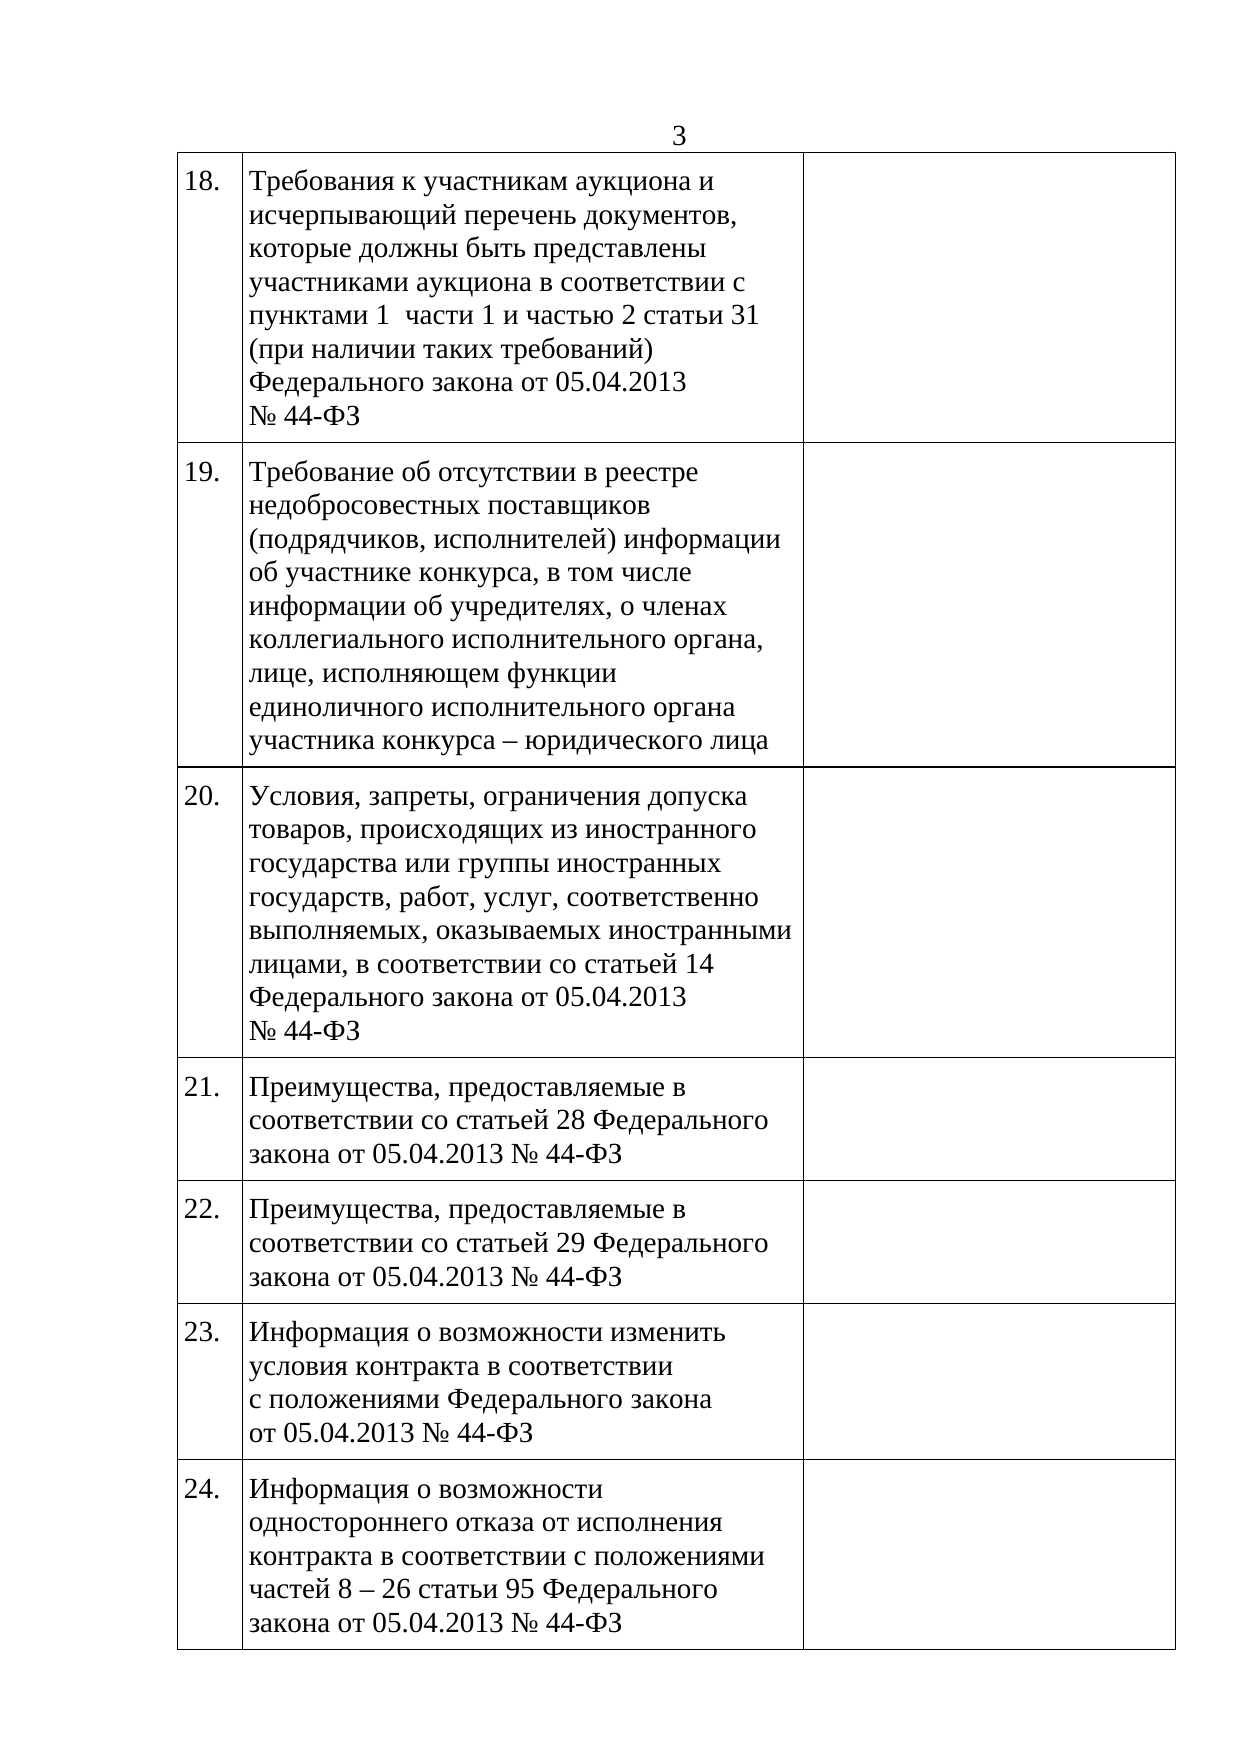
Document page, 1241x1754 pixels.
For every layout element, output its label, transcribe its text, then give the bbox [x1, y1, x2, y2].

table_cell Преимущества, предоставляемые в соответствии со статьей 28 Федерального закона от 05.04.2013 № 44-ФЗ [243, 1058, 803, 1180]
table_cell 22. [178, 1181, 242, 1303]
table_cell 21. [178, 1058, 242, 1180]
table_cell Условия, запреты, ограничения допуска товаров, происходящих из иностранного государства или группы иностранных государств, работ, услуг, соответственно выполняемых, оказываемых иностранными лицами, в соответствии со статьей 14 Федерального закона от 05.04.2013 № 44-ФЗ [243, 768, 803, 1057]
table_cell [804, 1181, 1175, 1303]
table_cell [804, 1304, 1175, 1459]
table_cell Преимущества, предоставляемые в соответствии со статьей 29 Федерального закона от 05.04.2013 № 44-ФЗ [243, 1181, 803, 1303]
table_cell 24. [178, 1460, 242, 1649]
table_cell 20. [178, 768, 242, 1057]
table_cell [804, 1058, 1175, 1180]
table_cell 19. [178, 443, 242, 766]
table_cell [804, 1460, 1175, 1649]
text 3 [177, 118, 1181, 152]
table_header [804, 153, 1175, 442]
table_cell Информация о возможности изменить условия контракта в соответствии с положениями Федерального закона от 05.04.2013 № 44-ФЗ [243, 1304, 803, 1459]
table_header Требования к участникам аукциона и исчерпывающий перечень документов, которые должны быть представлены участниками аукциона в соответствии с пунктами 1 части 1 и частью 2 статьи 31 (при наличии таких требований) Федерального закона от 05.04.2013 № 44-ФЗ [243, 153, 803, 442]
table_cell [804, 443, 1175, 766]
table_cell Требование об отсутствии в реестре недобросовестных поставщиков (подрядчиков, исполнителей) информации об участнике конкурса, в том числе информации об учредителях, о членах коллегиального исполнительного органа, лице, исполняющем функции единоличного исполнительного органа участника конкурса – юридического лица [243, 443, 803, 766]
table_cell [804, 768, 1175, 1057]
table_header 18. [178, 153, 242, 442]
table_cell Информация о возможности одностороннего отказа от исполнения контракта в соответствии с положениями частей 8 – 26 статьи 95 Федерального закона от 05.04.2013 № 44-ФЗ [243, 1460, 803, 1649]
table_cell 23. [178, 1304, 242, 1459]
